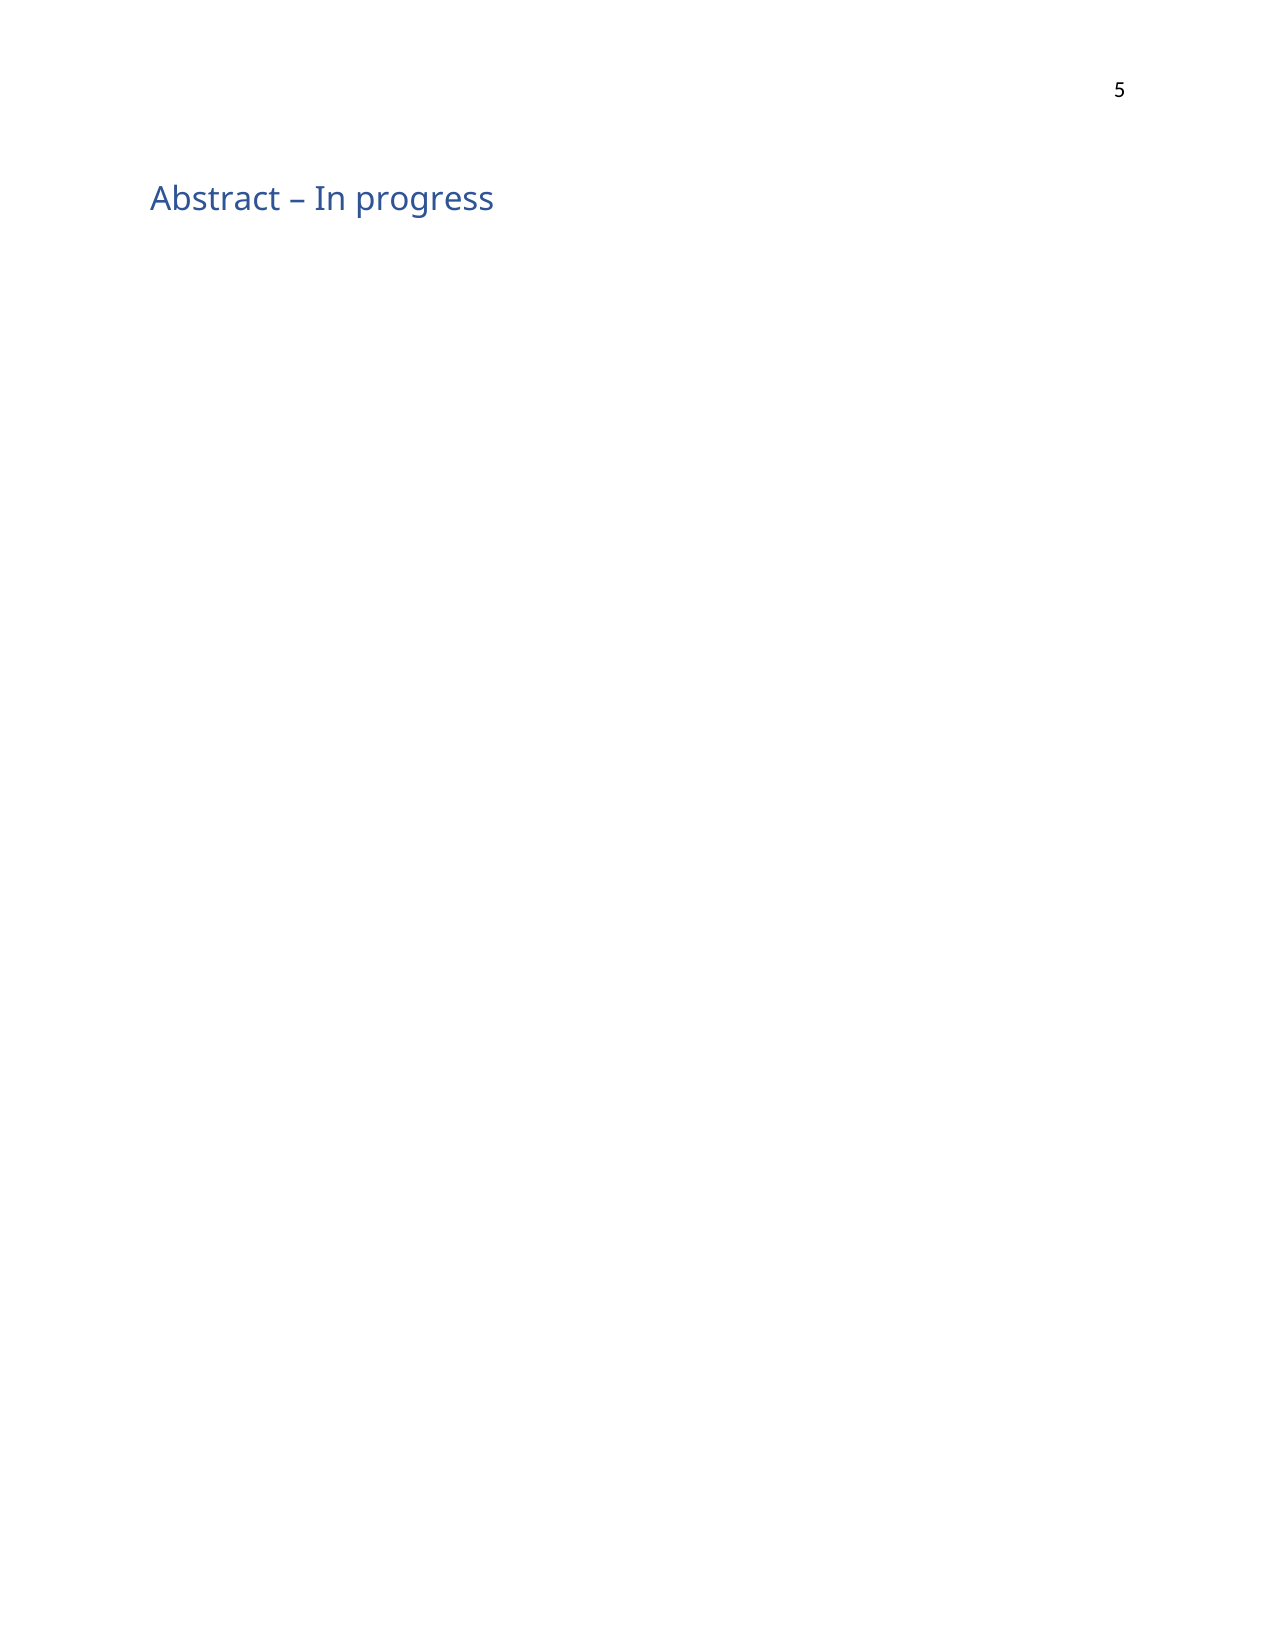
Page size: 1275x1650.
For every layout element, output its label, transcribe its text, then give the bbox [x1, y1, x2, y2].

subtitle Abstract – In progress [150, 175, 1125, 220]
